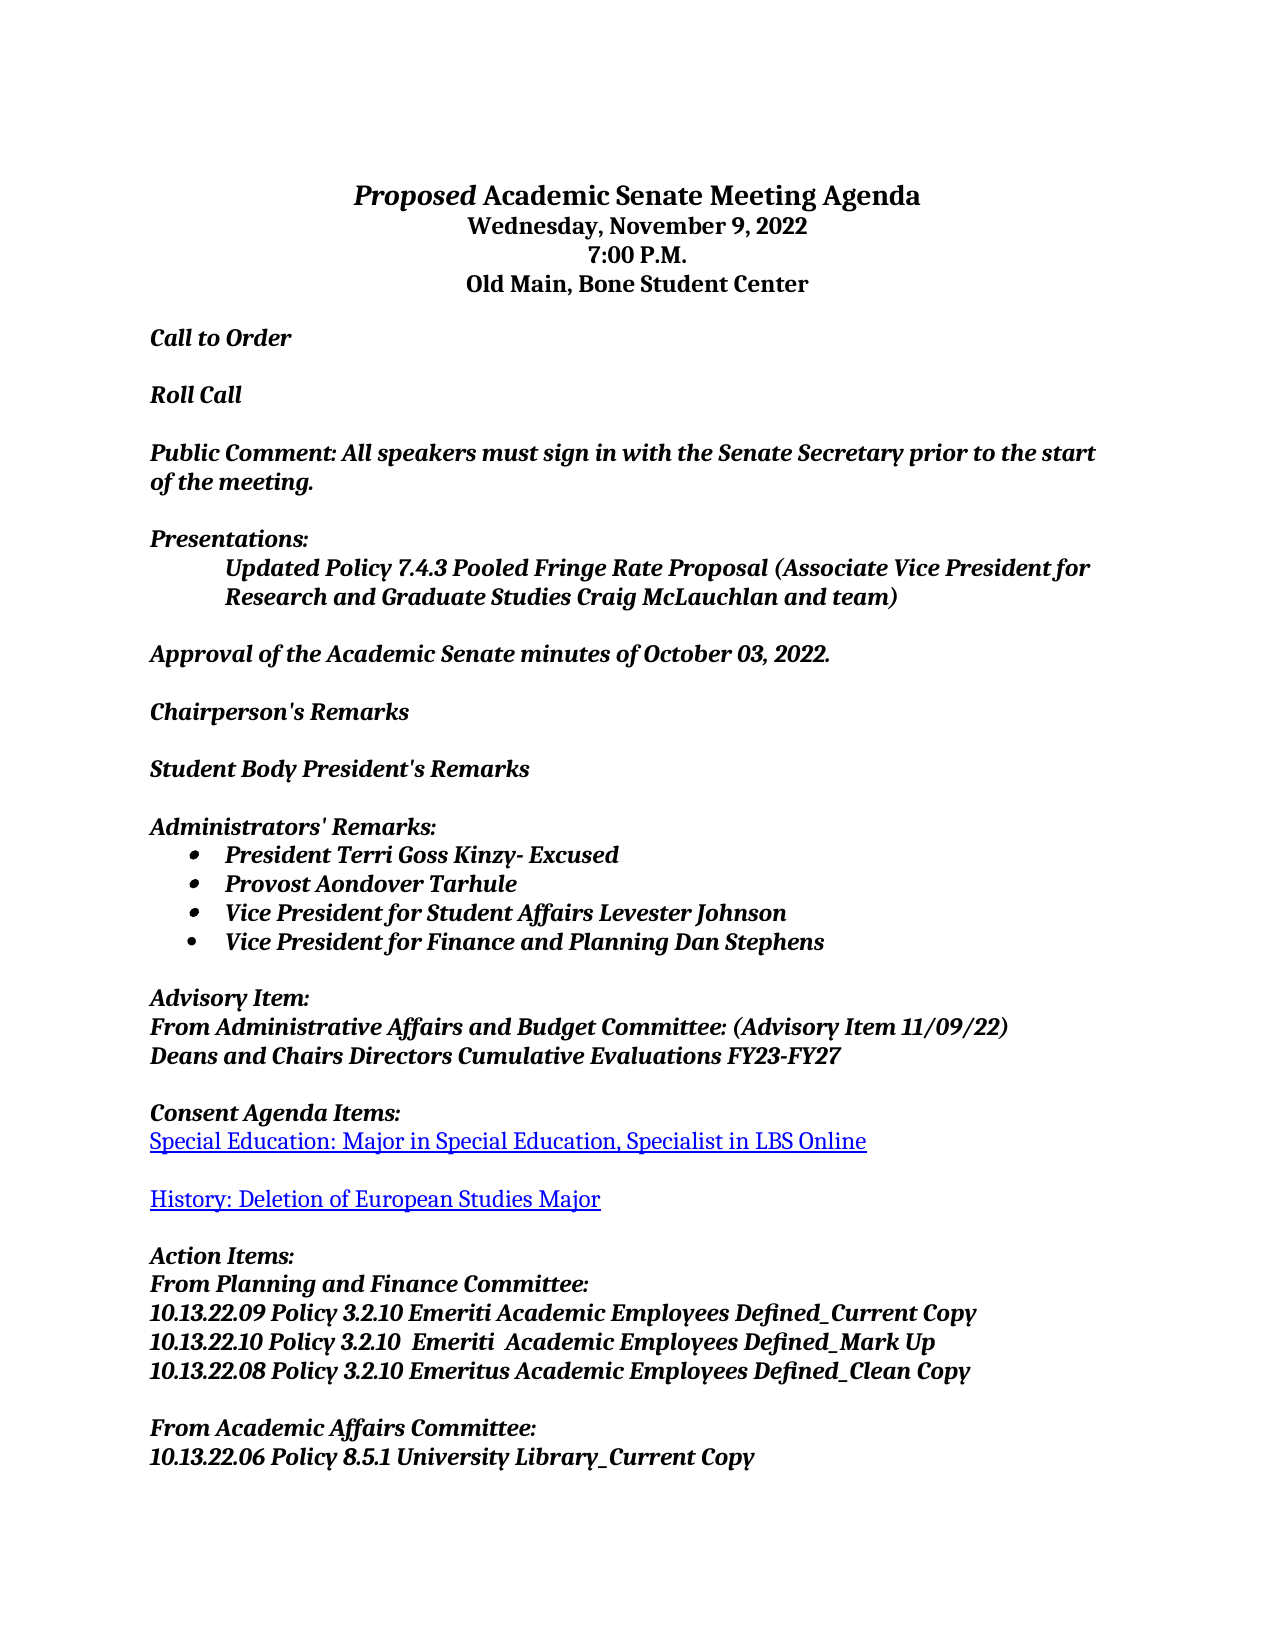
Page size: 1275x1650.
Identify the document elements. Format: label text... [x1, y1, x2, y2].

text Public Comment: All speakers must sign in with the Senate Secretary prior to the start of the meeting. [150, 439, 1125, 496]
list Vice President for Student Affairs Levester Johnson [187, 899, 1125, 927]
text History: Deletion of European Studies Major [150, 1185, 1125, 1213]
text Action Items: [150, 1242, 1125, 1270]
text Proposed Academic Senate Meeting Agenda [150, 179, 1125, 212]
text Approval of the Academic Senate minutes of October 03, 2022. [150, 640, 1125, 669]
text Wednesday, November 9, 2022 [150, 212, 1125, 241]
text 7:00 P.M. Old Main, Bone Student Center [150, 241, 1125, 298]
text 10.13.22.08 Policy 3.2.10 Emeritus Academic Employees Defined_Clean Copy [150, 1357, 1125, 1385]
text Deans and Chairs Directors Cumulative Evaluations FY23-FY27 [150, 1042, 1125, 1071]
text Call to Order [150, 324, 1125, 352]
text Consent Agenda Items: [150, 1098, 1125, 1127]
text From Planning and Finance Committee: 10.13.22.09 Policy 3.2.10 Emeriti Academic Employees Defined_Current Copy 10.13.22.10 Policy 3.2.10 Emeriti Academic Employees Defined_Mark Up [150, 1270, 1125, 1357]
list President Terri Goss Kinzy- Excused [187, 841, 1125, 870]
text Administrators' Remarks: [150, 812, 1125, 841]
list Vice President for Finance and Planning Dan Stephens [187, 927, 1125, 956]
text From Academic Affairs Committee: [150, 1414, 1125, 1443]
text 10.13.22.06 Policy 8.5.1 University Library_Current Copy [150, 1443, 1125, 1472]
text Roll Call [150, 381, 1125, 410]
text Presentations: [150, 525, 1125, 554]
text Student Body President's Remarks [150, 755, 1125, 784]
text Chairperson's Remarks [150, 697, 1125, 726]
text From Administrative Affairs and Budget Committee: (Advisory Item 11/09/22) [150, 1013, 1125, 1042]
text Advisory Item: [150, 984, 1125, 1013]
text Special Education: Major in Special Education, Specialist in LBS Online [150, 1127, 1125, 1156]
list Provost Aondover Tarhule [187, 870, 1125, 899]
text Updated Policy 7.4.3 Pooled Fringe Rate Proposal (Associate Vice President for Research and Graduate Studies Craig McLauchlan and team) [225, 554, 1125, 611]
